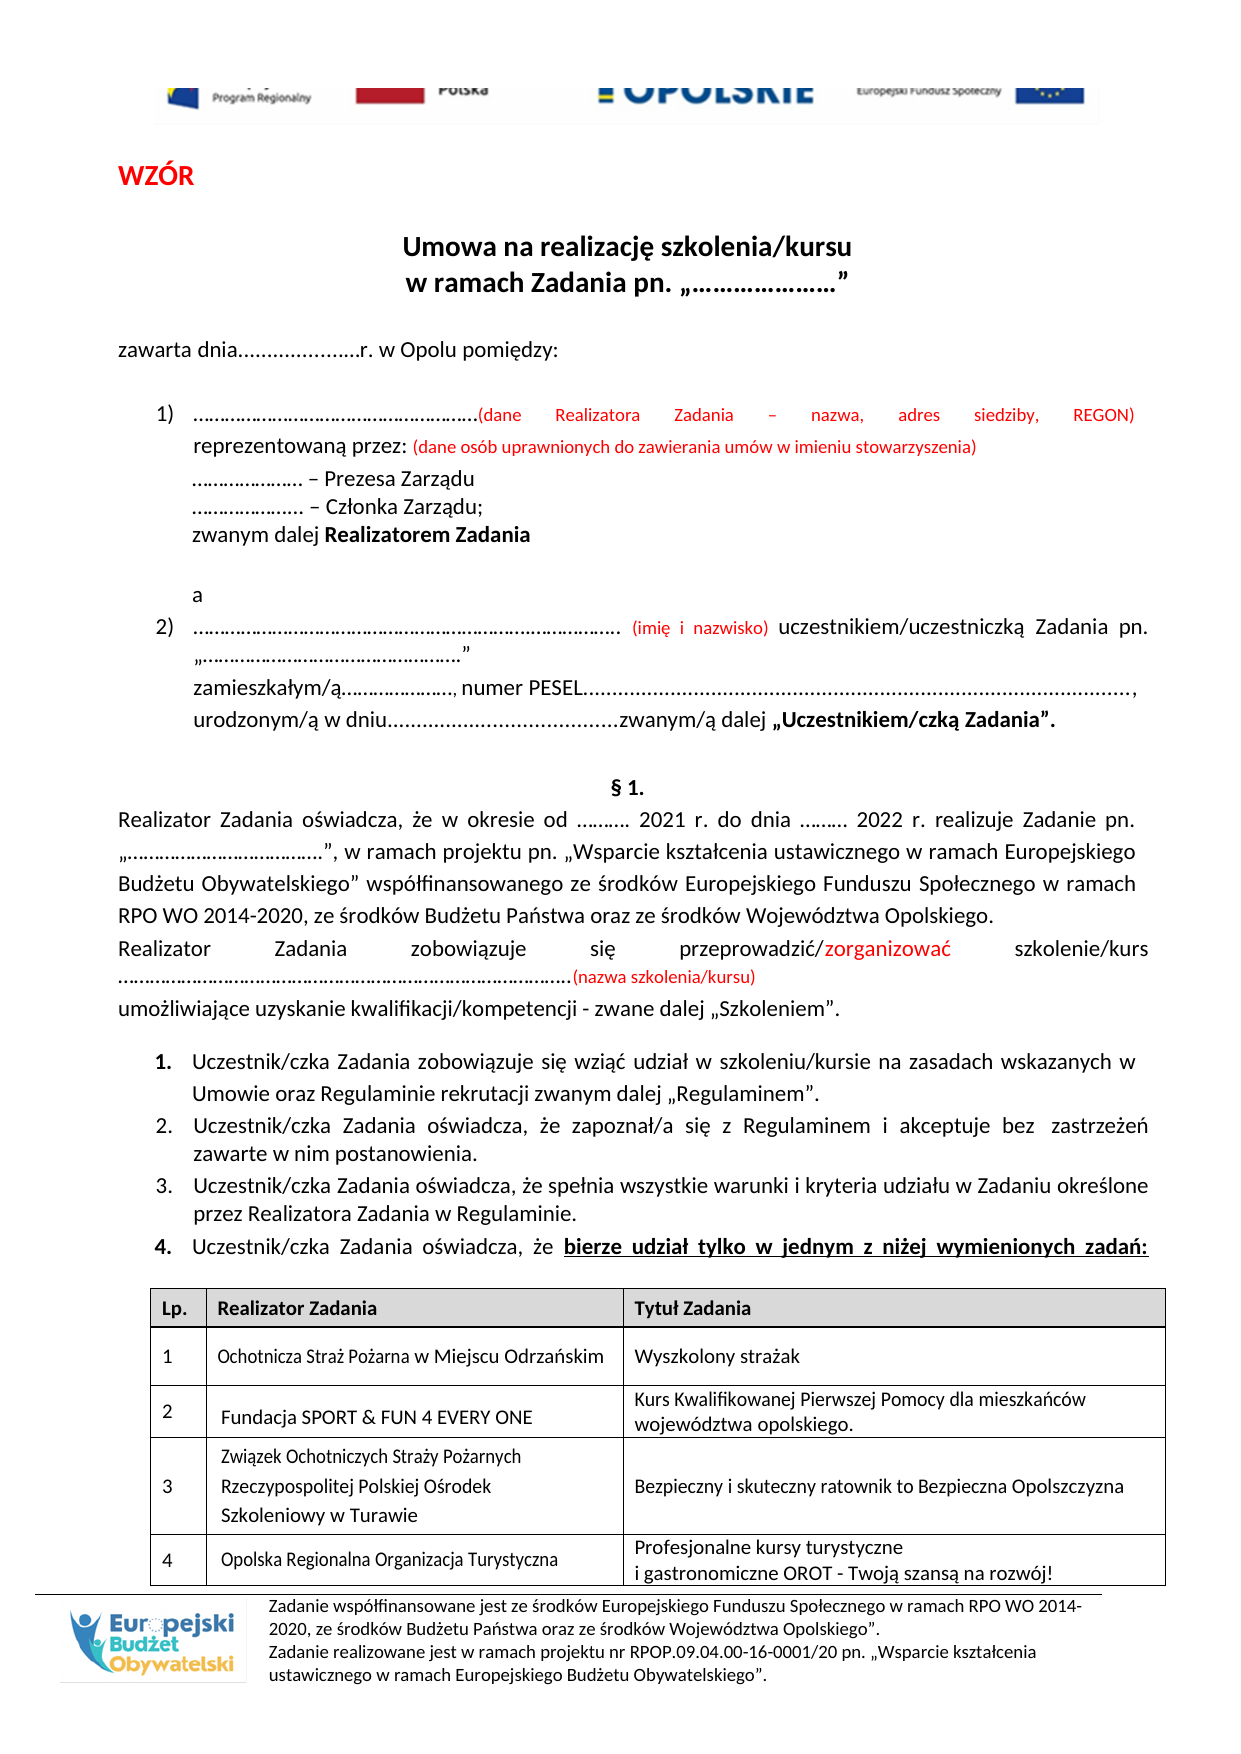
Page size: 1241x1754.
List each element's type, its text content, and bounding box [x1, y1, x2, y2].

text zwanym dalej Realizatorem Zadania [192, 520, 1148, 576]
list Uczestnik/czka Zadania oświadcza, że spełnia wszystkie warunki i kryteria udziału w Zadaniu określone przez Realizatora Zadania w Regulaminie. [155, 1171, 1148, 1227]
text a [192, 580, 1148, 608]
text ………………… – Prezesa Zarządu ………………... – Członka Zarządu; [192, 464, 1148, 520]
table_cell Fundacja SPORT & FUN 4 EVERY ONE [207, 1386, 623, 1437]
table_cell Profesjonalne kursy turystyczne i gastronomiczne OROT - Twoją szansą na rozwój! [624, 1535, 1165, 1585]
picture [60, 1598, 247, 1683]
text Realizator Zadania oświadcza, że w okresie od ………. 2021 r. do dnia ……… 2022 r. realizuje Zadanie pn. „……………………………….”, w ramach projektu pn. „Wsparcie kształcenia ustawicznego w ramach Europejskiego Budżetu Obywatelskiego” współfinansowanego ze środków Europejskiego Funduszu Społecznego w ramach RPO WO 2014-2020, ze środków Budżetu Państwa oraz ze środków Województwa Opolskiego. [118, 805, 1137, 930]
table_header Lp. [151, 1289, 206, 1326]
list ……………………………………………………….…………….. (imię i nazwisko) uczestnikiem/uczestniczką Zadania pn. „………………………………………….” [155, 612, 1148, 668]
text Realizator Zadania zobowiązuje się przeprowadzić/zorganizować szkolenie/kurs …………………………………………………………………………..(nazwa szkolenia/kursu) [118, 934, 1148, 989]
table_cell Związek Ochotniczych Straży Pożarnych Rzeczypospolitej Polskiej Ośrodek Szkoleniowy w Turawie [207, 1438, 623, 1533]
text zawarta dnia …r. w Opolu pomiędzy: [118, 335, 1148, 363]
table_cell Bezpieczny i skuteczny ratownik to Bezpieczna Opolszczyzna [624, 1438, 1165, 1533]
table_cell 1 [151, 1328, 206, 1385]
text urodzonym/ą w dniu zwanym/ą dalej „Uczestnikiem/czką Zadania”. [193, 705, 1148, 733]
list ………………………………………………(dane Realizatora Zadania – nazwa, adres siedziby, REGON) reprezentowaną przez: (dane osób uprawnionych do zawierania umów w imieniu stowarzyszenia) [156, 399, 1136, 459]
text umożliwiające uzyskanie kwalifikacji/kompetencji - zwane dalej „Szkoleniem”. [118, 994, 1148, 1022]
table_cell Wyszkolony strażak [624, 1328, 1165, 1385]
subtitle § 1. [147, 773, 1108, 801]
text zamieszkałym/ą…………………, numer PESEL , [193, 673, 1148, 701]
text Umowa na realizację szkolenia/kursu w ramach Zadania pn. „…………………” [147, 228, 1108, 299]
picture [153, 88, 1101, 126]
table_header Tytuł Zadania [624, 1289, 1165, 1326]
table_cell 4 [151, 1535, 206, 1585]
subtitle WZÓR [118, 157, 1148, 193]
table_cell 2 [151, 1386, 206, 1437]
list Uczestnik/czka Zadania oświadcza, że bierze udział tylko w jednym z niżej wymienionych zadań: [154, 1232, 1148, 1288]
table_header Realizator Zadania [207, 1289, 623, 1326]
list Uczestnik/czka Zadania zobowiązuje się wziąć udział w szkoleniu/kursie na zasadach wskazanych w Umowie oraz Regulaminie rekrutacji zwanym dalej „Regulaminem”. [154, 1047, 1137, 1107]
table_cell 3 [151, 1438, 206, 1533]
table_cell Kurs Kwalifikowanej Pierwszej Pomocy dla mieszkańców województwa opolskiego. [624, 1386, 1165, 1437]
table_cell Ochotnicza Straż Pożarna w Miejscu Odrzańskim [207, 1328, 623, 1385]
list Uczestnik/czka Zadania oświadcza, że zapoznał/a się z Regulaminem i akceptuje bez zastrzeżeń zawarte w nim postanowienia. [155, 1111, 1148, 1167]
table_cell Opolska Regionalna Organizacja Turystyczna [207, 1535, 623, 1585]
